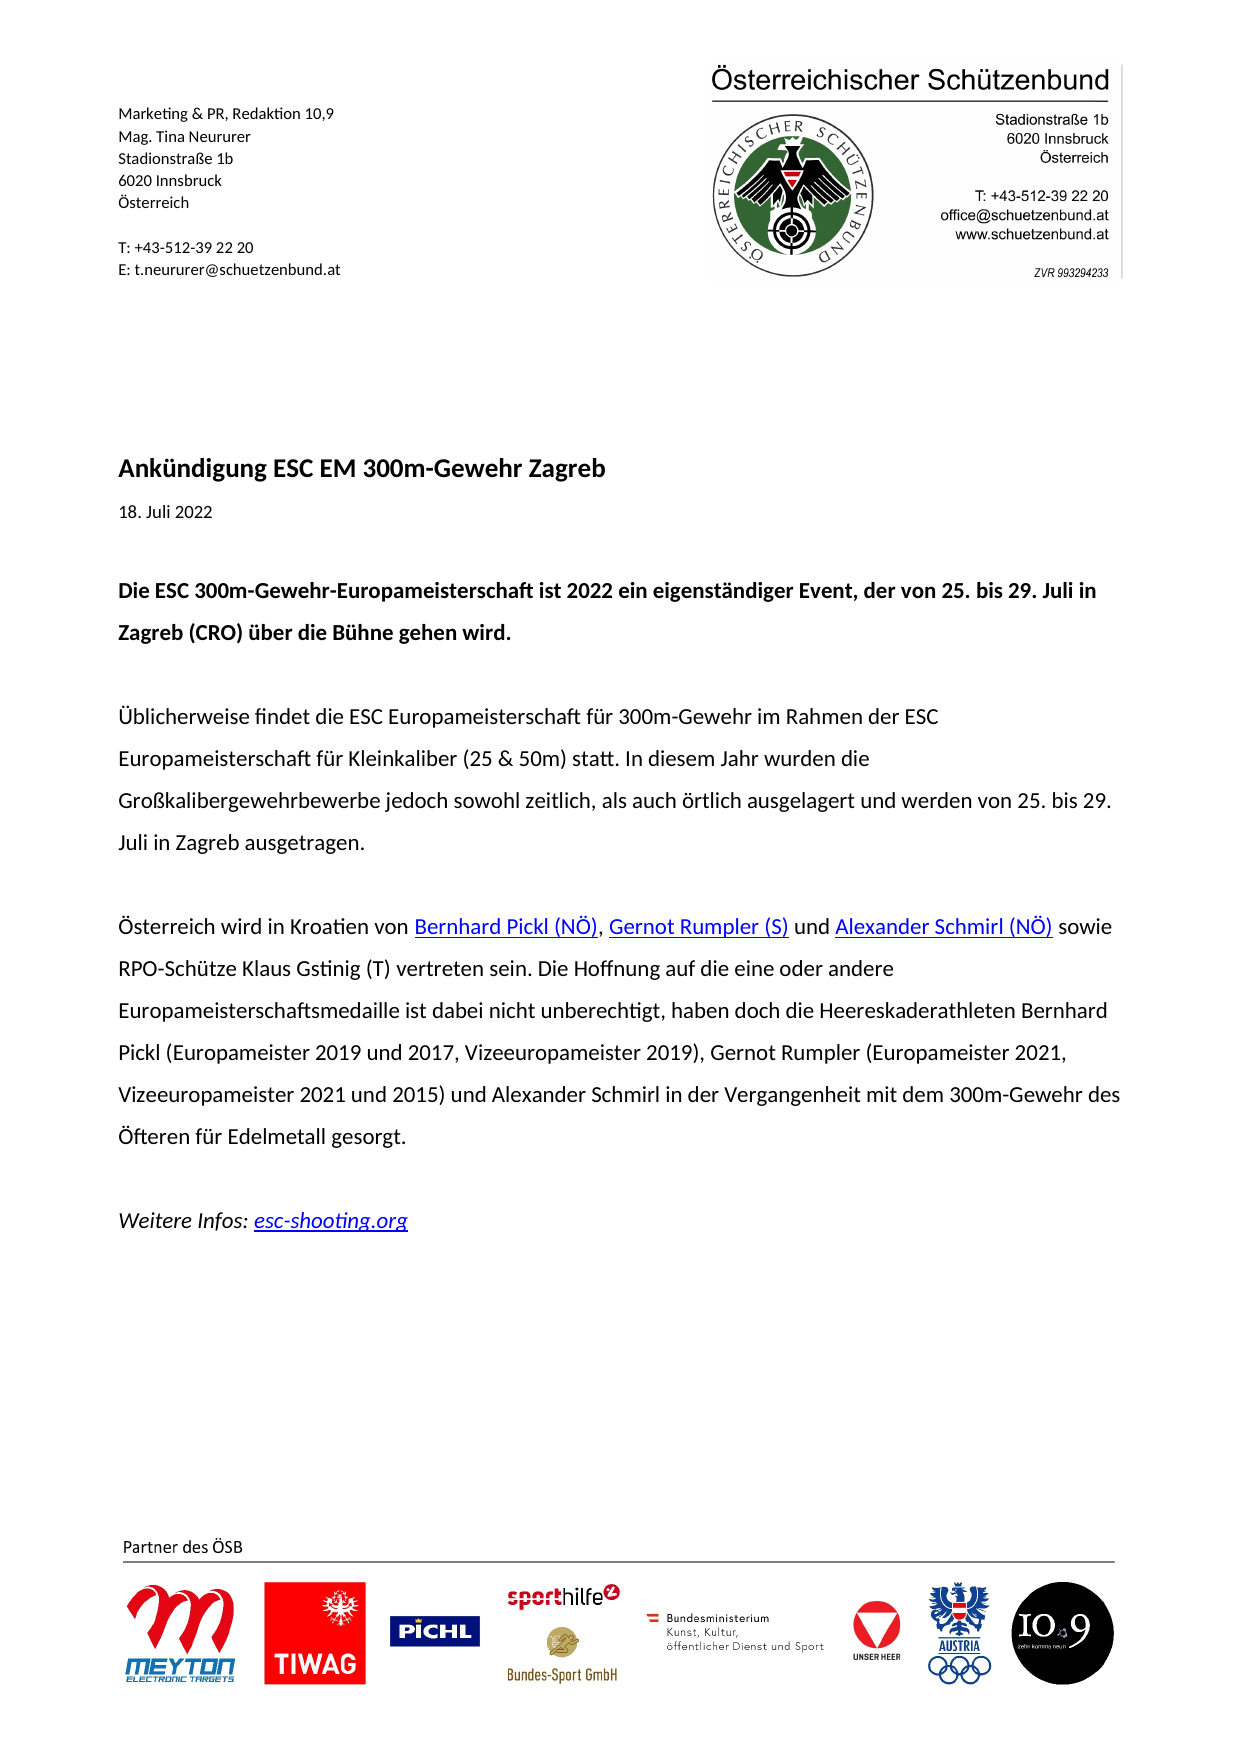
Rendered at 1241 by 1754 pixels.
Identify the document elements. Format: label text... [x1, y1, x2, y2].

text Ankündigung ESC EM 300m-Gewehr Zagreb [118, 451, 1122, 484]
text Die ESC 300m-Gewehr-Europameisterschaft ist 2022 ein eigenständiger Event, der von 25. bis 29. Juli in Zagreb (CRO) über die Bühne gehen wird. [118, 577, 1122, 647]
text Österreich wird in Kroatien von Bernhard Pickl (NÖ), Gernot Rumpler (S) und Alexander Schmirl (NÖ) sowie RPO-Schütze Klaus Gstinig (T) vertreten sein. Die Hoffnung auf die eine oder andere Europameisterschaftsmedaille ist dabei nicht unberechtigt, haben doch die Heereskaderathleten Bernhard Pickl (Europameister 2019 und 2017, Vizeeuropameister 2019), Gernot Rumpler (Europameister 2021, Vizeeuropameister 2021 und 2015) und Alexander Schmirl in der Vergangenheit mit dem 300m-Gewehr des Öfteren für Edelmetall gesorgt. [118, 912, 1122, 1150]
text Weitere Infos: esc-shooting.org [118, 1206, 1122, 1234]
text 18. Juli 2022 [118, 500, 1122, 523]
picture [708, 61, 1123, 282]
picture [118, 1531, 1123, 1695]
text Üblicherweise findet die ESC Europameisterschaft für 300m-Gewehr im Rahmen der ESC Europameisterschaft für Kleinkaliber (25 & 50m) statt. In diesem Jahr wurden die Großkalibergewehrbewerbe jedoch sowohl zeitlich, als auch örtlich ausgelagert und werden von 25. bis 29. Juli in Zagreb ausgetragen. [118, 702, 1122, 856]
